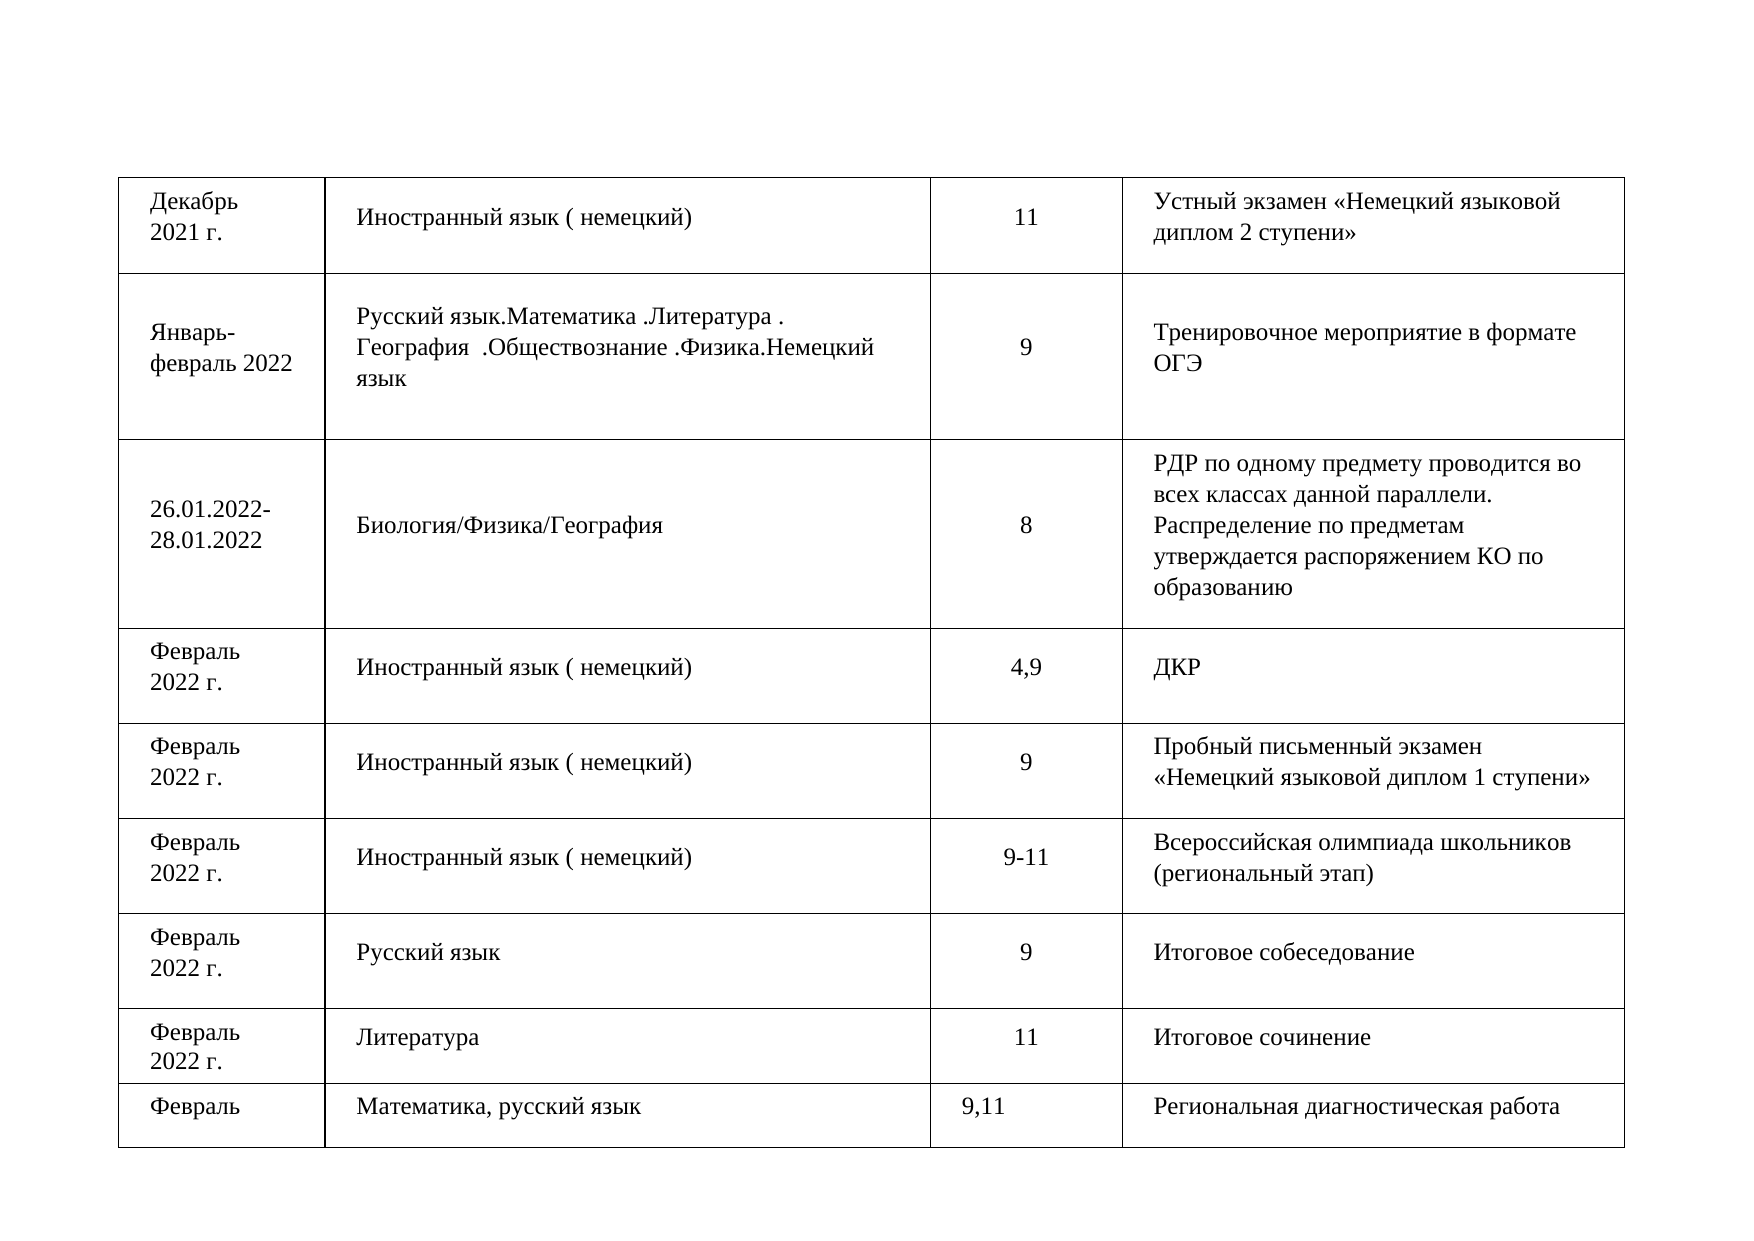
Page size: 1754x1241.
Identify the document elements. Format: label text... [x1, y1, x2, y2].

table_cell 26.01.2022-28.01.2022 [119, 440, 324, 627]
table_cell Русский язык.Математика .Литература . География .Обществознание .Физика.Немецкий язык [326, 274, 930, 439]
table_cell Январь-февраль 2022 [119, 274, 324, 439]
table_cell ДКР [1123, 629, 1624, 723]
table_cell Февраль 2022 г. [119, 1009, 324, 1082]
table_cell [1123, 1084, 1624, 1147]
table_cell 9 [931, 274, 1122, 439]
table_cell РДР по одному предмету проводится во всех классах данной параллели. Распределение по предметам утверждается распоряжением КО по образованию [1123, 440, 1624, 627]
table_cell 9,11 [931, 1084, 1122, 1147]
table_cell Итоговое собеседование [1123, 914, 1624, 1008]
table_cell Биология/Физика/География [326, 440, 930, 627]
table_cell Иностранный язык ( немецкий) [326, 629, 930, 723]
table_cell Устный экзамен «Немецкий языковой диплом 2 ступени» [1123, 178, 1624, 272]
table_cell Февраль 2022 г. [119, 819, 324, 913]
table_cell Всероссийская олимпиада школьников (региональный этап) [1123, 819, 1624, 913]
table_cell Тренировочное мероприятие в формате ОГЭ [1123, 274, 1624, 439]
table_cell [119, 1084, 324, 1147]
table_cell 11 [931, 1009, 1122, 1082]
table_cell Литература [326, 1009, 930, 1082]
table_cell Пробный письменный экзамен «Немецкий языковой диплом 1 ступени» [1123, 724, 1624, 818]
table_cell Русский язык [326, 914, 930, 1008]
table_cell 8 [931, 440, 1122, 627]
table_cell Февраль 2022 г. [119, 914, 324, 1008]
table_cell Февраль 2022 г. [119, 629, 324, 723]
table_cell Февраль 2022 г. [119, 724, 324, 818]
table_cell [326, 1084, 930, 1147]
table_cell 4,9 [931, 629, 1122, 723]
table_cell Итоговое сочинение [1123, 1009, 1624, 1082]
table_cell 11 [931, 178, 1122, 272]
table_cell Декабрь 2021 г. [119, 178, 324, 272]
table_cell Иностранный язык ( немецкий) [326, 178, 930, 272]
table_cell 9 [931, 914, 1122, 1008]
table_cell Иностранный язык ( немецкий) [326, 724, 930, 818]
table_cell 9-11 [931, 819, 1122, 913]
table_cell Иностранный язык ( немецкий) [326, 819, 930, 913]
table_cell 9 [931, 724, 1122, 818]
